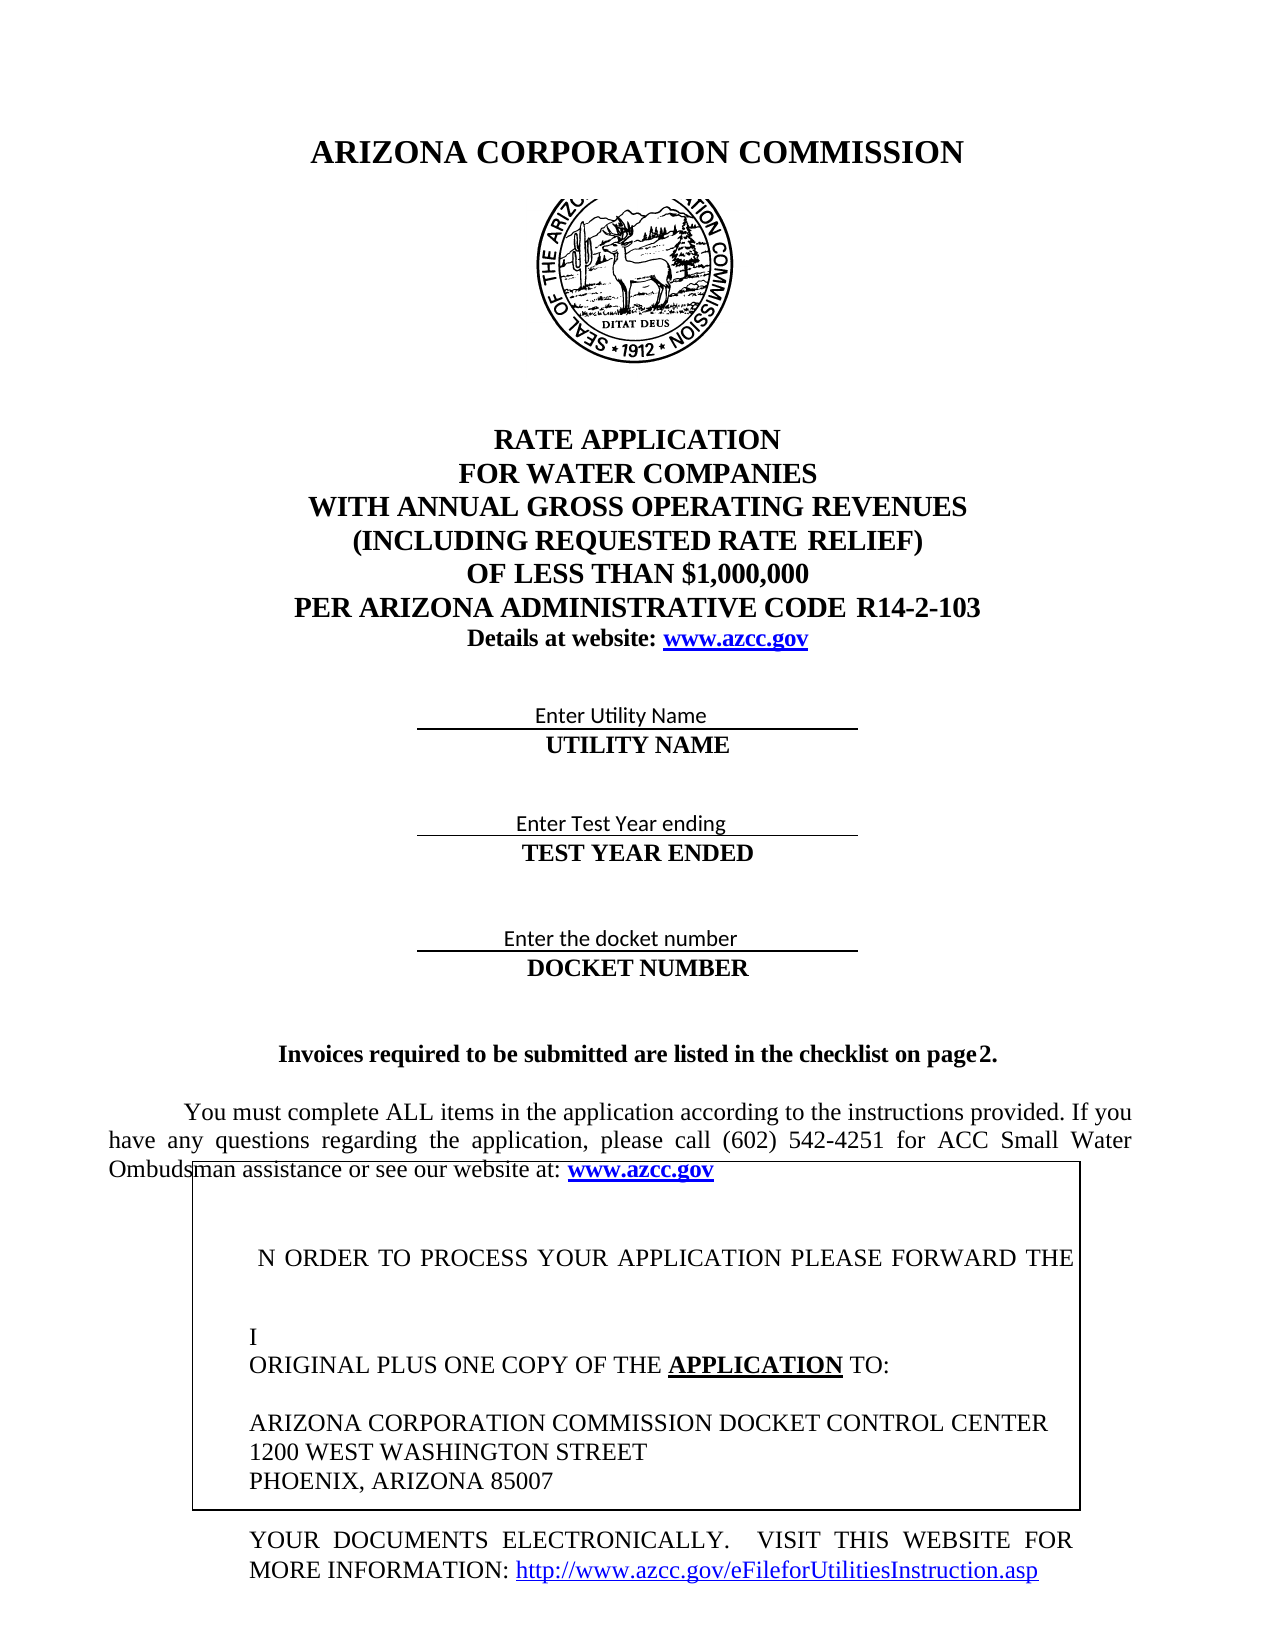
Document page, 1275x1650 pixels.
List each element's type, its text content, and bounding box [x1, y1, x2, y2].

text You must complete ALL items in the application according to the instructions provided. If you have any questions regarding the application, please call (602) 542-4251 for ACC Small Water Ombudsman assistance or see our website at: www.azcc.gov [108, 1097, 1133, 1183]
text WITH ANNUAL GROSS OPERATING REVENUES (INCLUDING REQUESTED RATE RELIEF) [275, 489, 1001, 557]
picture [526, 199, 749, 378]
text ARIZONA CORPORATION COMMISSION [273, 132, 1001, 171]
text Details at website: www.azcc.gov [275, 624, 1001, 652]
text TEST YEAR ENDED [275, 839, 1001, 867]
text DOCKET NUMBER [275, 954, 1001, 983]
text Invoices required to be submitted are listed in the checklist on page 2. [275, 1039, 1001, 1068]
text RATE APPLICATION FOR WATER COMPANIES [458, 422, 838, 489]
text PER ARIZONA ADMINISTRATIVE CODE R14-2-103 [274, 590, 1001, 624]
text UTILITY NAME [275, 731, 1001, 760]
text OF LESS THAN $1,000,000 [275, 557, 1001, 590]
